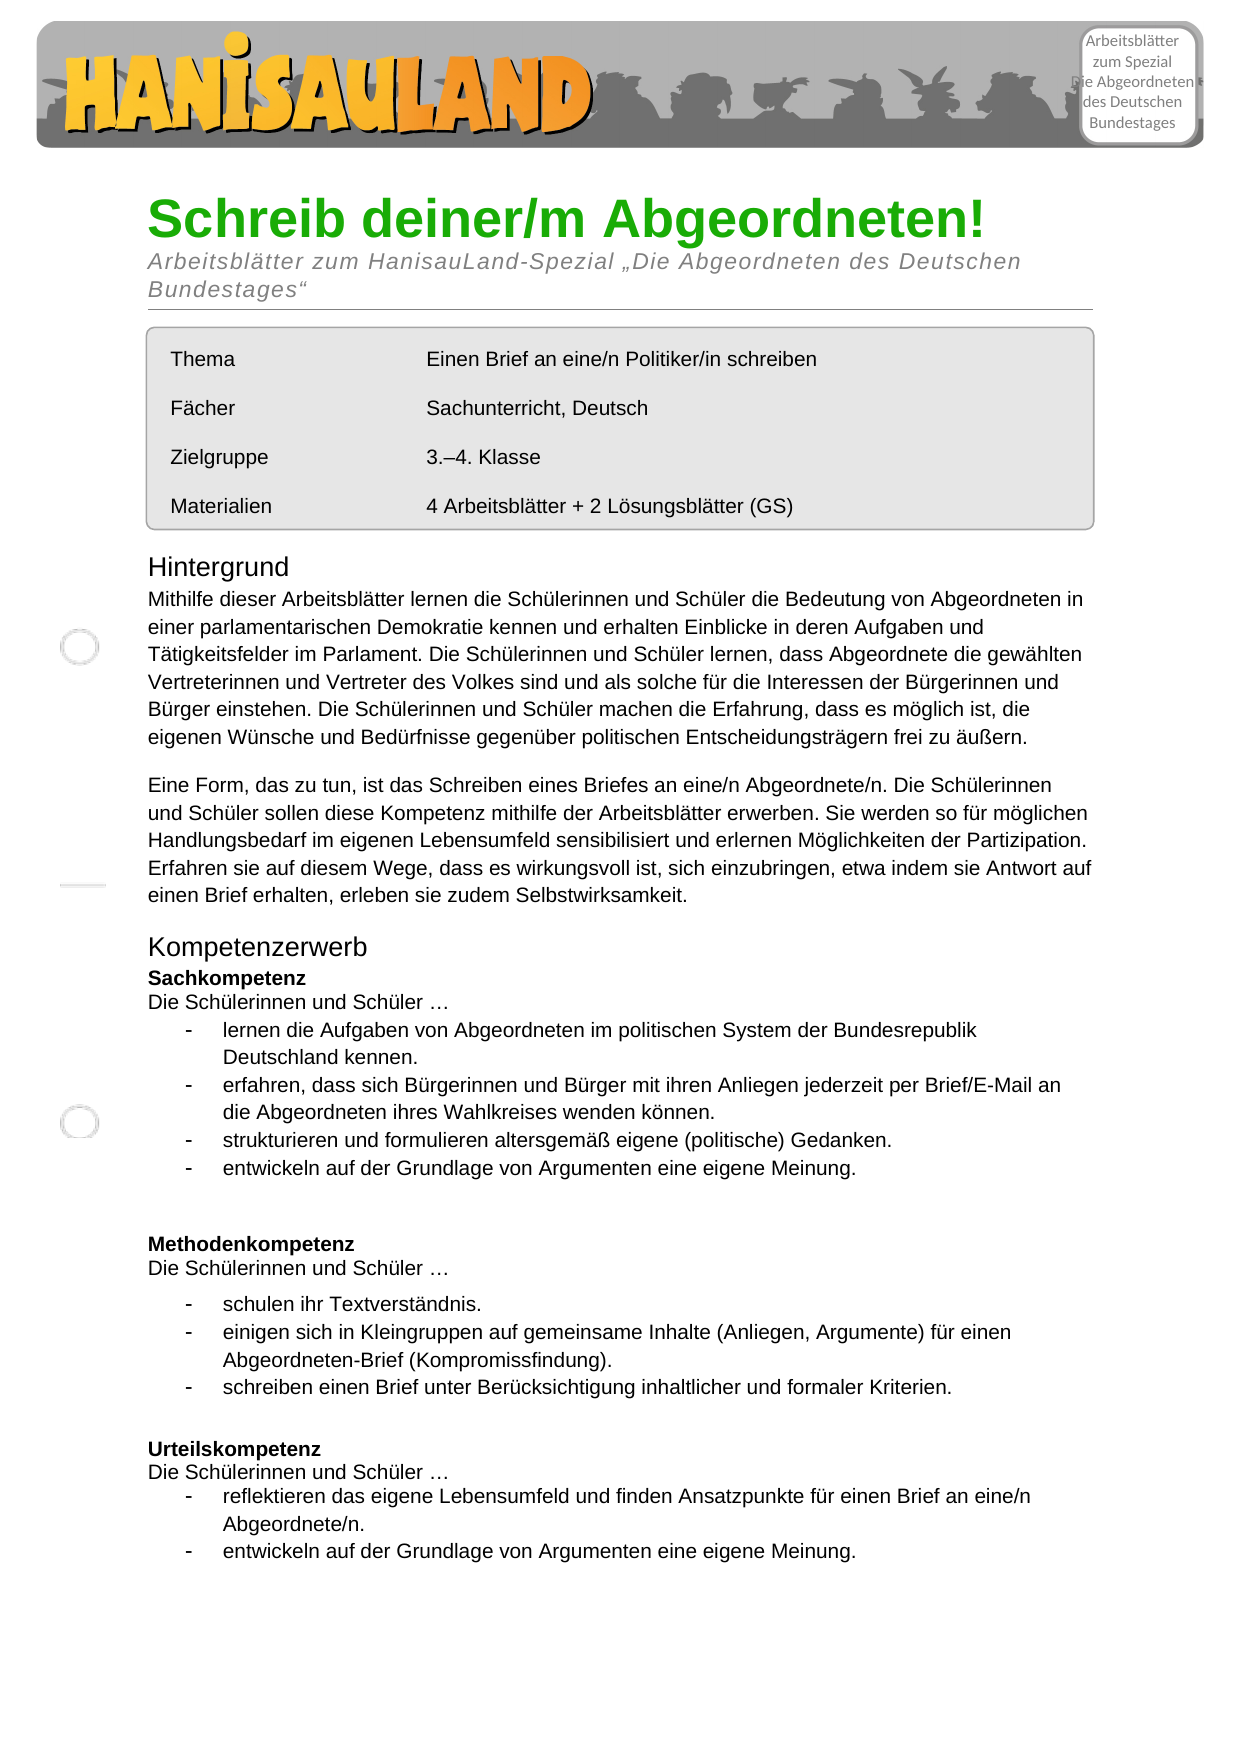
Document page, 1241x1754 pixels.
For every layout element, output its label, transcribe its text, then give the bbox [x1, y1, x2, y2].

table_cell Materialien [159, 481, 415, 530]
table_cell 4 Arbeitsblätter + 2 Lösungsblätter (GS) [415, 481, 1092, 530]
text Sachkompetenz [148, 967, 1093, 990]
text Urteilskompetenz [148, 1438, 1093, 1461]
text Die Schülerinnen und Schüler … [148, 1461, 1093, 1484]
list reflektieren das eigene Lebensumfeld und finden Ansatzpunkte für einen Brief an eine/n Abgeordnete/n. [185, 1484, 1093, 1536]
list entwickeln auf der Grundlage von Argumenten eine eigene Meinung. [185, 1539, 1093, 1563]
table_cell Sachunterricht, Deutsch [415, 383, 1092, 432]
subtitle Hintergrund [148, 551, 1093, 582]
table_cell Zielgruppe [159, 432, 415, 481]
list erfahren, dass sich Bürgerinnen und Bürger mit ihren Anliegen jederzeit per Brief/E-Mail an die Abgeordneten ihres Wahlkreises wenden können. [185, 1073, 1093, 1124]
subtitle Kompetenzerwerb [148, 931, 1093, 962]
table_header Thema [159, 334, 415, 383]
text Eine Form, das zu tun, ist das Schreiben eines Briefes an eine/n Abgeordnete/n. Die Schülerinnen und Schüler sollen diese Kompetenz mithilfe der Arbeitsblätter erwerben. Sie werden so für möglichen Handlungsbedarf im eigenen Lebensumfeld sensibilisiert und erlernen Möglichkeiten der Partizipation. Erfahren sie auf diesem Wege, dass es wirkungsvoll ist, sich einzubringen, etwa indem sie Antwort auf einen Brief erhalten, erleben sie zudem Selbstwirksamkeit. [148, 773, 1093, 907]
list entwickeln auf der Grundlage von Argumenten eine eigene Meinung. [185, 1155, 1093, 1179]
text Die Schülerinnen und Schüler … [148, 990, 1093, 1014]
list schulen ihr Textverständnis. [185, 1292, 1093, 1316]
list einigen sich in Kleingruppen auf gemeinsame Inhalte (Anliegen, Argumente) für einen Abgeordneten-Brief (Kompromissfindung). [185, 1320, 1093, 1371]
table_header Einen Brief an eine/n Politiker/in schreiben [415, 334, 1092, 383]
list lernen die Aufgaben von Abgeordneten im politischen System der Bundesrepublik Deutschland kennen. [185, 1017, 1093, 1069]
picture [36, 21, 1204, 148]
list strukturieren und formulieren altersgemäß eigene (politische) Gedanken. [185, 1128, 1093, 1152]
text Mithilfe dieser Arbeitsblätter lernen die Schülerinnen und Schüler die Bedeutung von Abgeordneten in einer parlamentarischen Demokratie kennen und erhalten Einblicke in deren Aufgaben und Tätigkeitsfelder im Parlament. Die Schülerinnen und Schüler lernen, dass Abgeordnete die gewählten Vertreterinnen und Vertreter des Volkes sind und als solche für die Interessen der Bürgerinnen und Bürger einstehen. Die Schülerinnen und Schüler machen die Erfahrung, dass es möglich ist, die eigenen Wünsche und Bedürfnisse gegenüber politischen Entscheidungsträgern frei zu äußern. [148, 587, 1093, 748]
table_cell 3.–4. Klasse [415, 432, 1092, 481]
text Methodenkompetenz [148, 1233, 1093, 1256]
text Schreib deiner/m Abgeordneten! [148, 198, 1093, 248]
list schreiben einen Brief unter Berücksichtigung inhaltlicher und formaler Kriterien. [185, 1375, 1093, 1399]
text Die Schülerinnen und Schüler … [148, 1256, 1093, 1280]
list Arbeitsblätter zum HanisauLand-Spezial „Die Abgeordneten des Deutschen Bundestages“ [148, 248, 1093, 309]
table_cell Fächer [159, 383, 415, 432]
